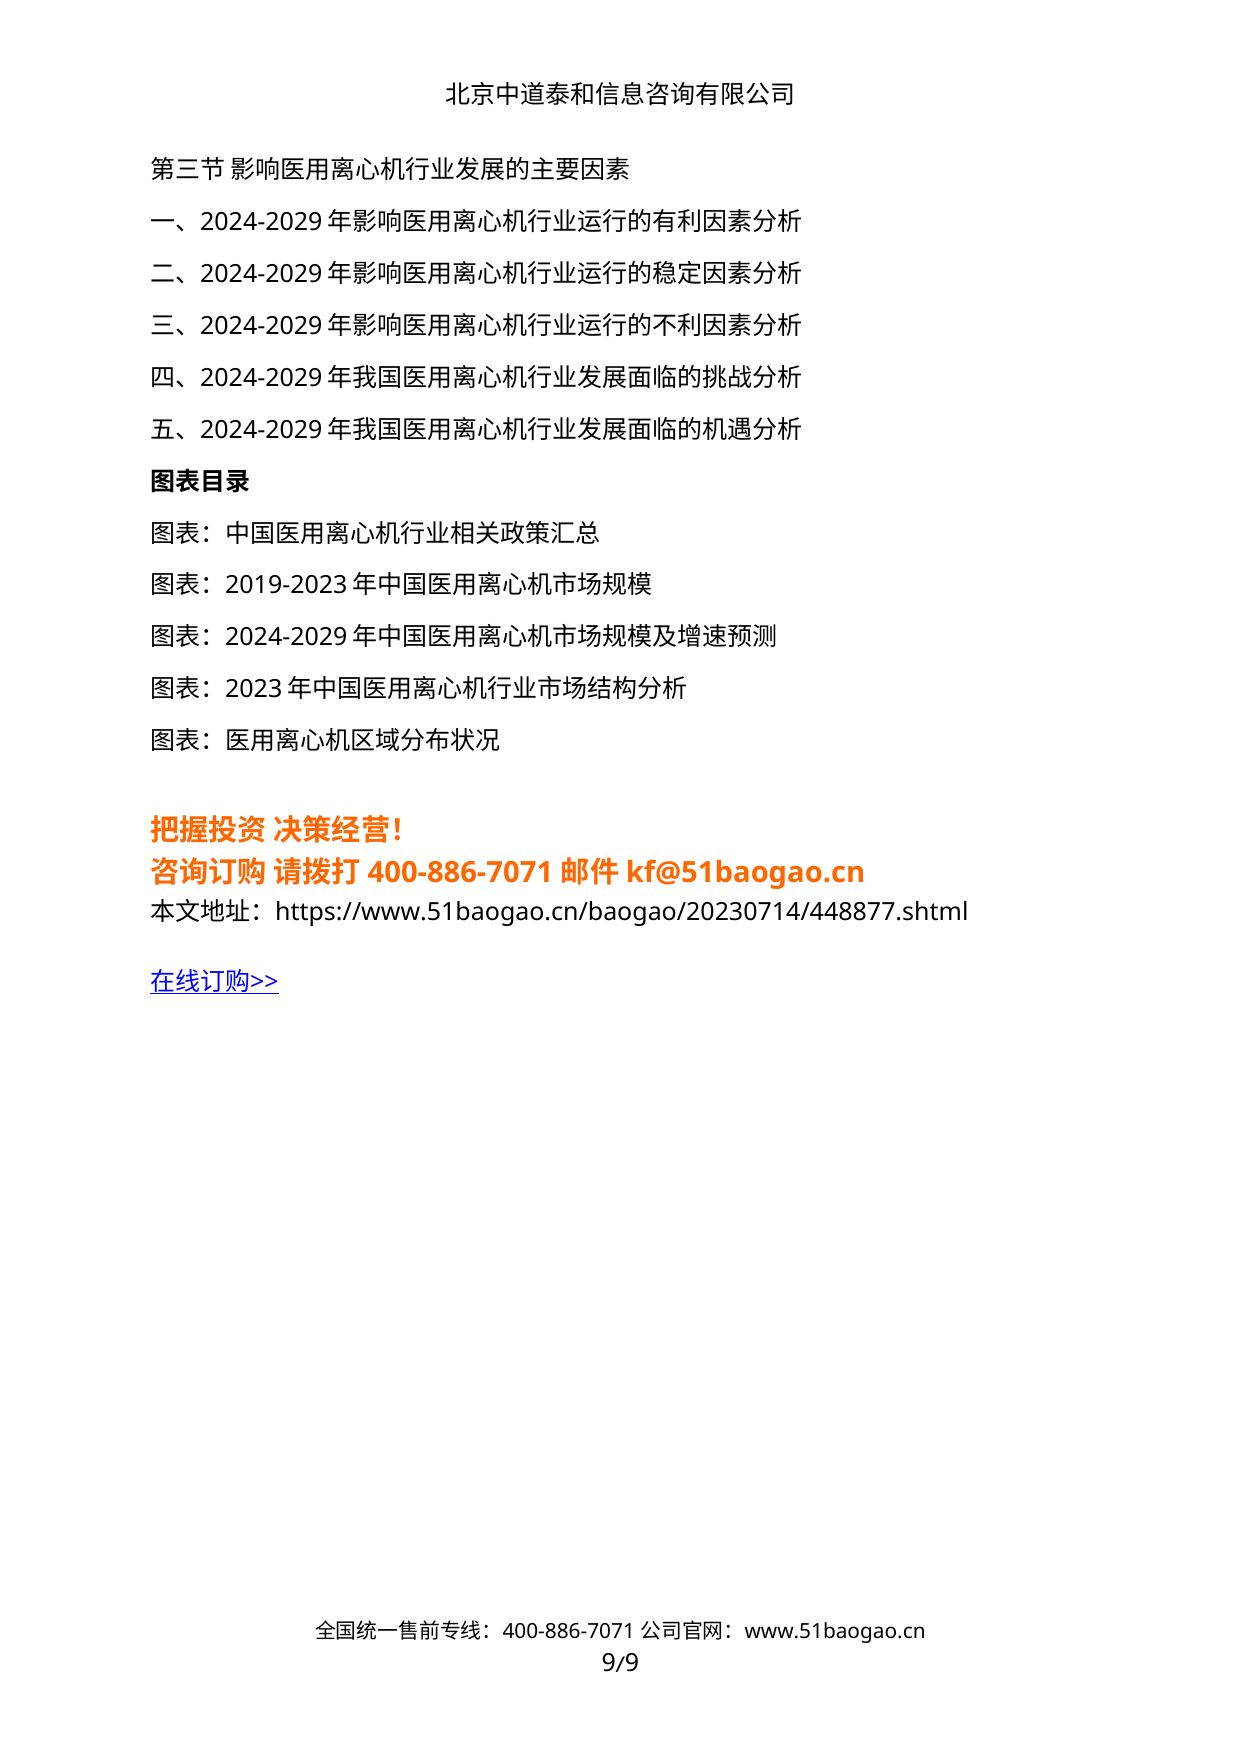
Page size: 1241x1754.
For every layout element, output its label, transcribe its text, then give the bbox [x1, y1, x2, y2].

text 图表：2019-2023年中国医用离心机市场规模 [150, 565, 1090, 601]
text 图表：2023年中国医用离心机行业市场结构分析 [150, 669, 1090, 705]
text 五、2024-2029年我国医用离心机行业发展面临的机遇分析 [150, 409, 1090, 446]
text 第三节 影响医用离心机行业发展的主要因素 [150, 150, 1090, 186]
text 把握投资 决策经营！咨询订购 请拨打 400-886-7071 邮件 kf@51baogao.cn本文地址：https://www.51baogao.cn/baogao/20230714/448877.shtml [150, 772, 1090, 927]
text 三、2024-2029年影响医用离心机行业运行的不利因素分析 [150, 306, 1090, 342]
text 二、2024-2029年影响医用离心机行业运行的稳定因素分析 [150, 254, 1090, 290]
text 图表目录 [150, 461, 1090, 497]
text 在线订购>> [150, 927, 1090, 998]
text 图表：2024-2029年中国医用离心机市场规模及增速预测 [150, 617, 1090, 653]
text 图表：中国医用离心机行业相关政策汇总 [150, 513, 1090, 549]
text 图表：医用离心机区域分布状况 [150, 721, 1090, 757]
text 一、2024-2029年影响医用离心机行业运行的有利因素分析 [150, 202, 1090, 238]
text 四、2024-2029年我国医用离心机行业发展面临的挑战分析 [150, 357, 1090, 394]
